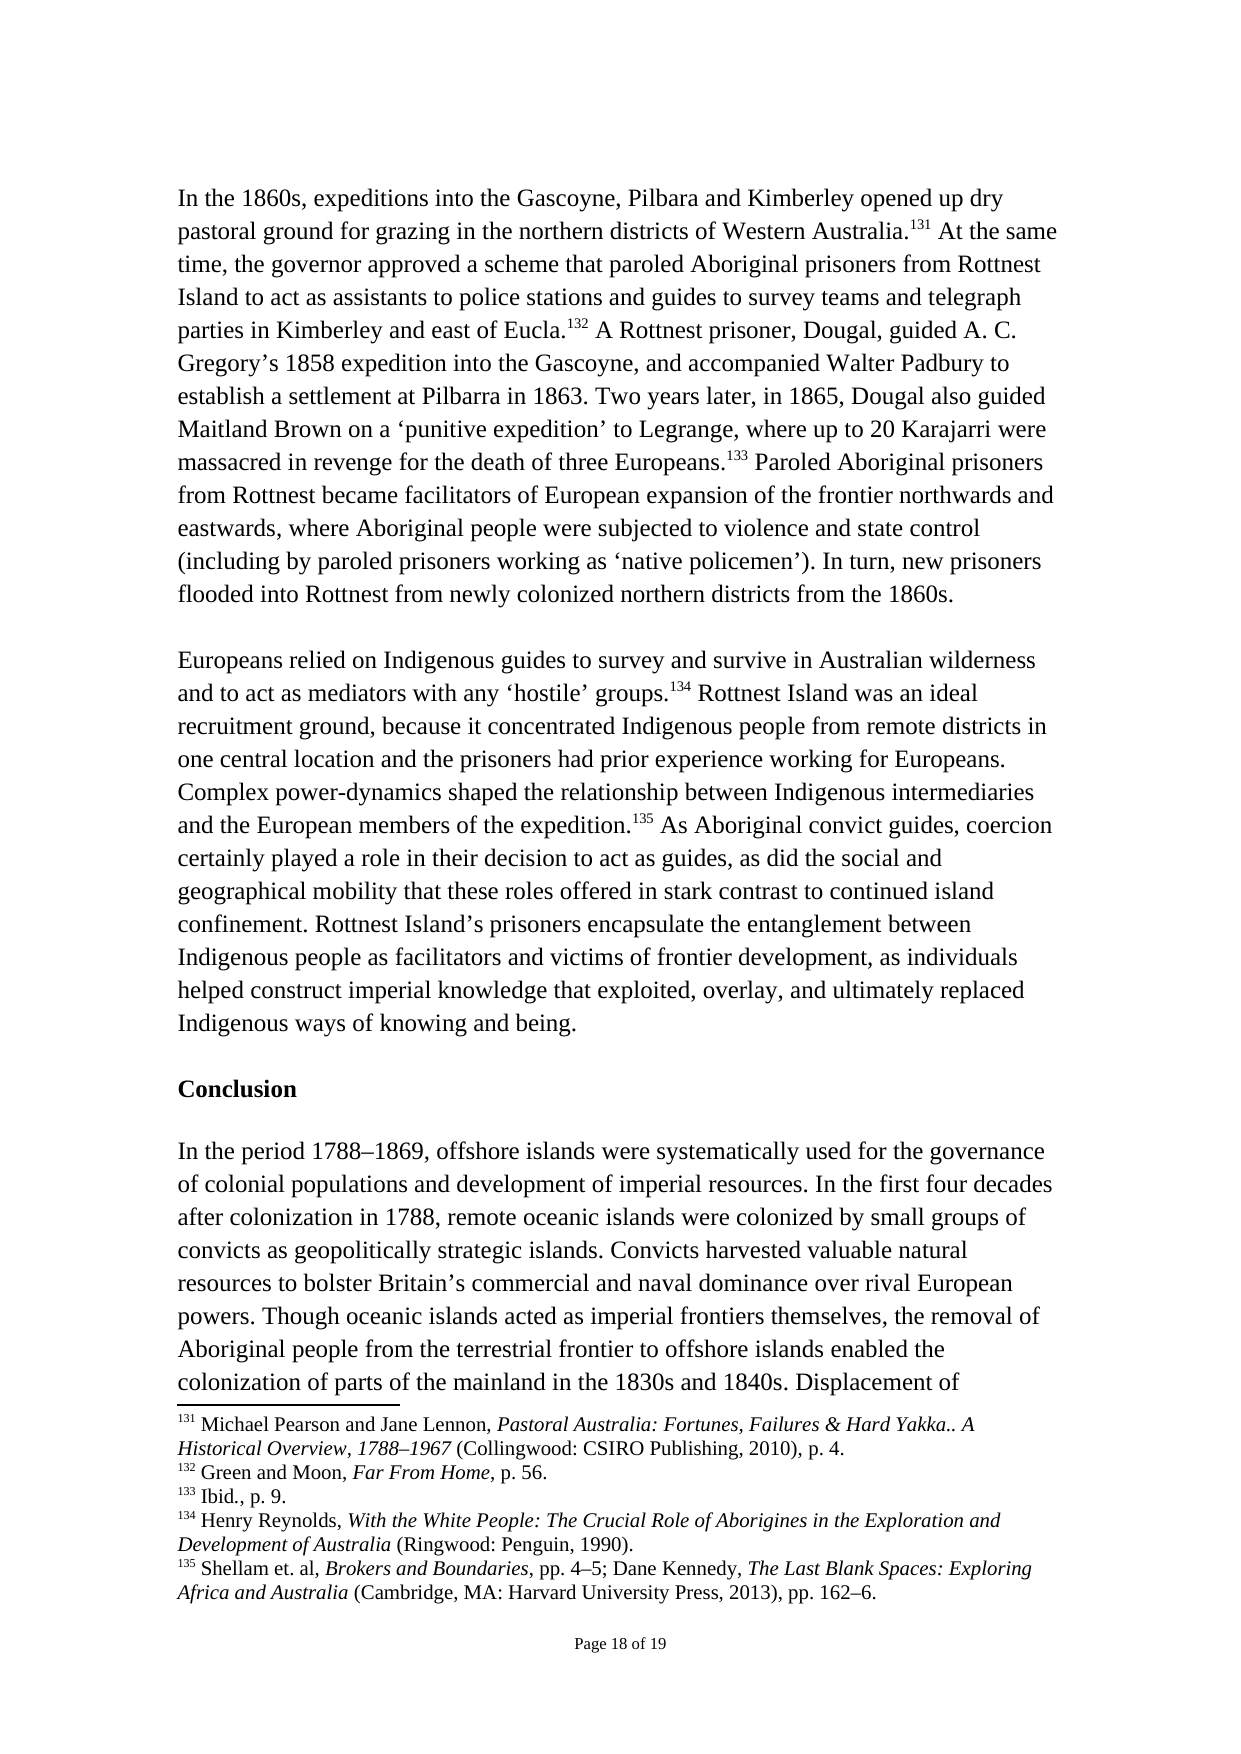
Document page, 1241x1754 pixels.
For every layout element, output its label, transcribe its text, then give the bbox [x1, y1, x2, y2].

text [177, 1136, 1063, 1396]
text Europeans relied on Indigenous guides to survey and survive in Australian wilderness and to act as mediators with any ‘hostile’ groups. Rottnest Island was an ideal recruitment ground, because it concentrated Indigenous people from remote districts in one central location and the prisoners had prior experience working for Europeans. Complex power-dynamics shaped the relationship between Indigenous intermediaries and the European members of the expedition. As Aboriginal convict guides, coercion certainly played a role in their decision to act as guides, as did the social and geographical mobility that these roles offered in stark contrast to continued island confinement. Rottnest Island’s prisoners encapsulate the entanglement between Indigenous people as facilitators and victims of frontier development, as individuals helped construct imperial knowledge that exploited, overlay, and ultimately replaced Indigenous ways of knowing and being. [177, 645, 1063, 1037]
subtitle Conclusion [177, 1074, 1063, 1103]
text In the 1860s, expeditions into the Gascoyne, Pilbara and Kimberley opened up dry pastoral ground for grazing in the northern districts of Western Australia. At the same time, the governor approved a scheme that paroled Aboriginal prisoners from Rottnest Island to act as assistants to police stations and guides to survey teams and telegraph parties in Kimberley and east of Eucla. A Rottnest prisoner, Dougal, guided A. C. Gregory’s 1858 expedition into the Gascoyne, and accompanied Walter Padbury to establish a settlement at Pilbarra in 1863. Two years later, in 1865, Dougal also guided Maitland Brown on a ‘punitive expedition’ to Legrange, where up to 20 Karajarri were massacred in revenge for the death of three Europeans. Paroled Aboriginal prisoners from Rottnest became facilitators of European expansion of the frontier northwards and eastwards, where Aboriginal people were subjected to violence and state control (including by paroled prisoners working as ‘native policemen’). In turn, new prisoners flooded into Rottnest from newly colonized northern districts from the 1860s. [177, 183, 1063, 608]
